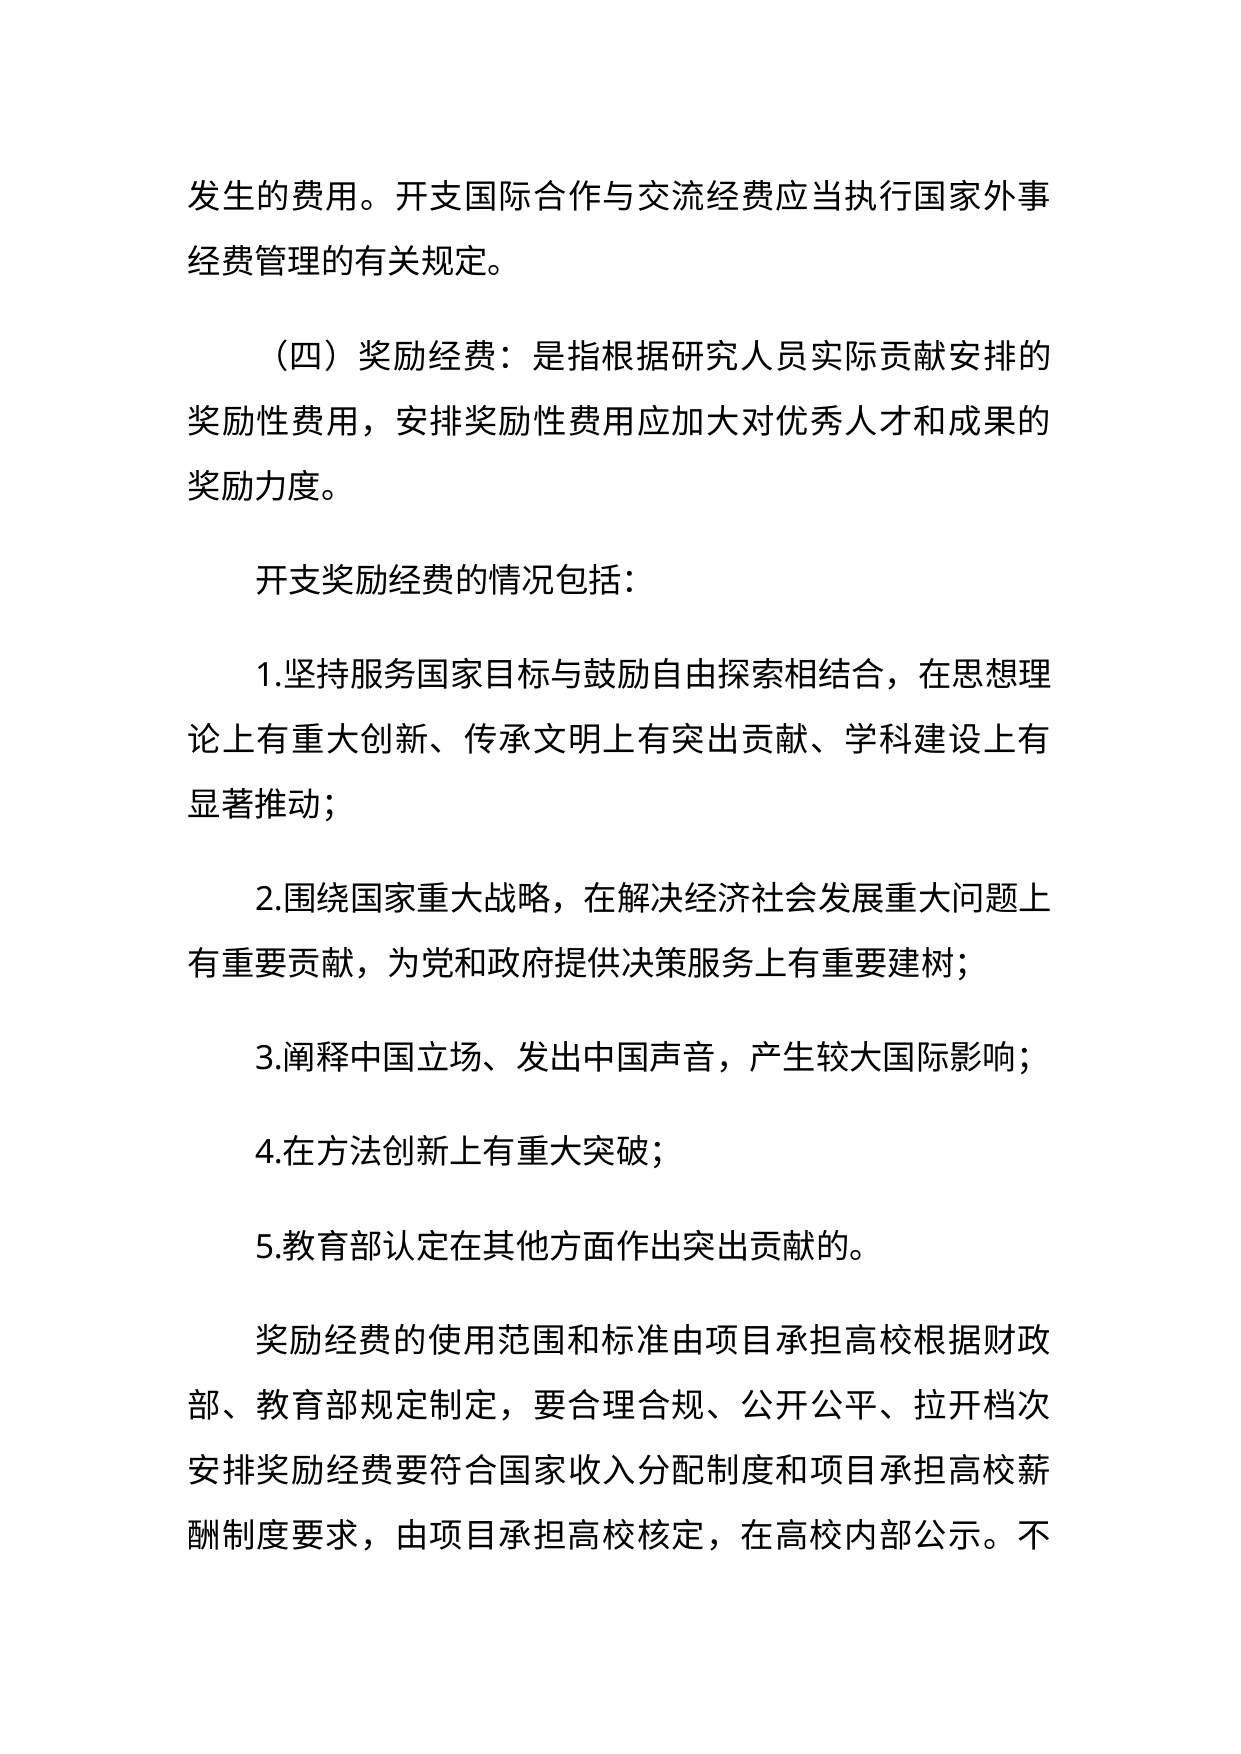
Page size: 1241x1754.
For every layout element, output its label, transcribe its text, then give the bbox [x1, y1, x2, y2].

text 2.围绕国家重大战略，在解决经济社会发展重大问题上有重要贡献，为党和政府提供决策服务上有重要建树； [187, 864, 1053, 994]
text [187, 162, 1053, 292]
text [187, 1305, 1053, 1565]
text 开支奖励经费的情况包括： [187, 545, 1053, 610]
text 3.阐释中国立场、发出中国声音，产生较大国际影响； [187, 1023, 1053, 1088]
text （四）奖励经费：是指根据研究人员实际贡献安排的奖励性费用，安排奖励性费用应加大对优秀人才和成果的奖励力度。 [187, 321, 1053, 516]
text 1.坚持服务国家目标与鼓励自由探索相结合，在思想理论上有重大创新、传承文明上有突出贡献、学科建设上有显著推动； [187, 639, 1053, 834]
text 4.在方法创新上有重大突破； [187, 1117, 1053, 1182]
text 5.教育部认定在其他方面作出突出贡献的。 [187, 1211, 1053, 1276]
